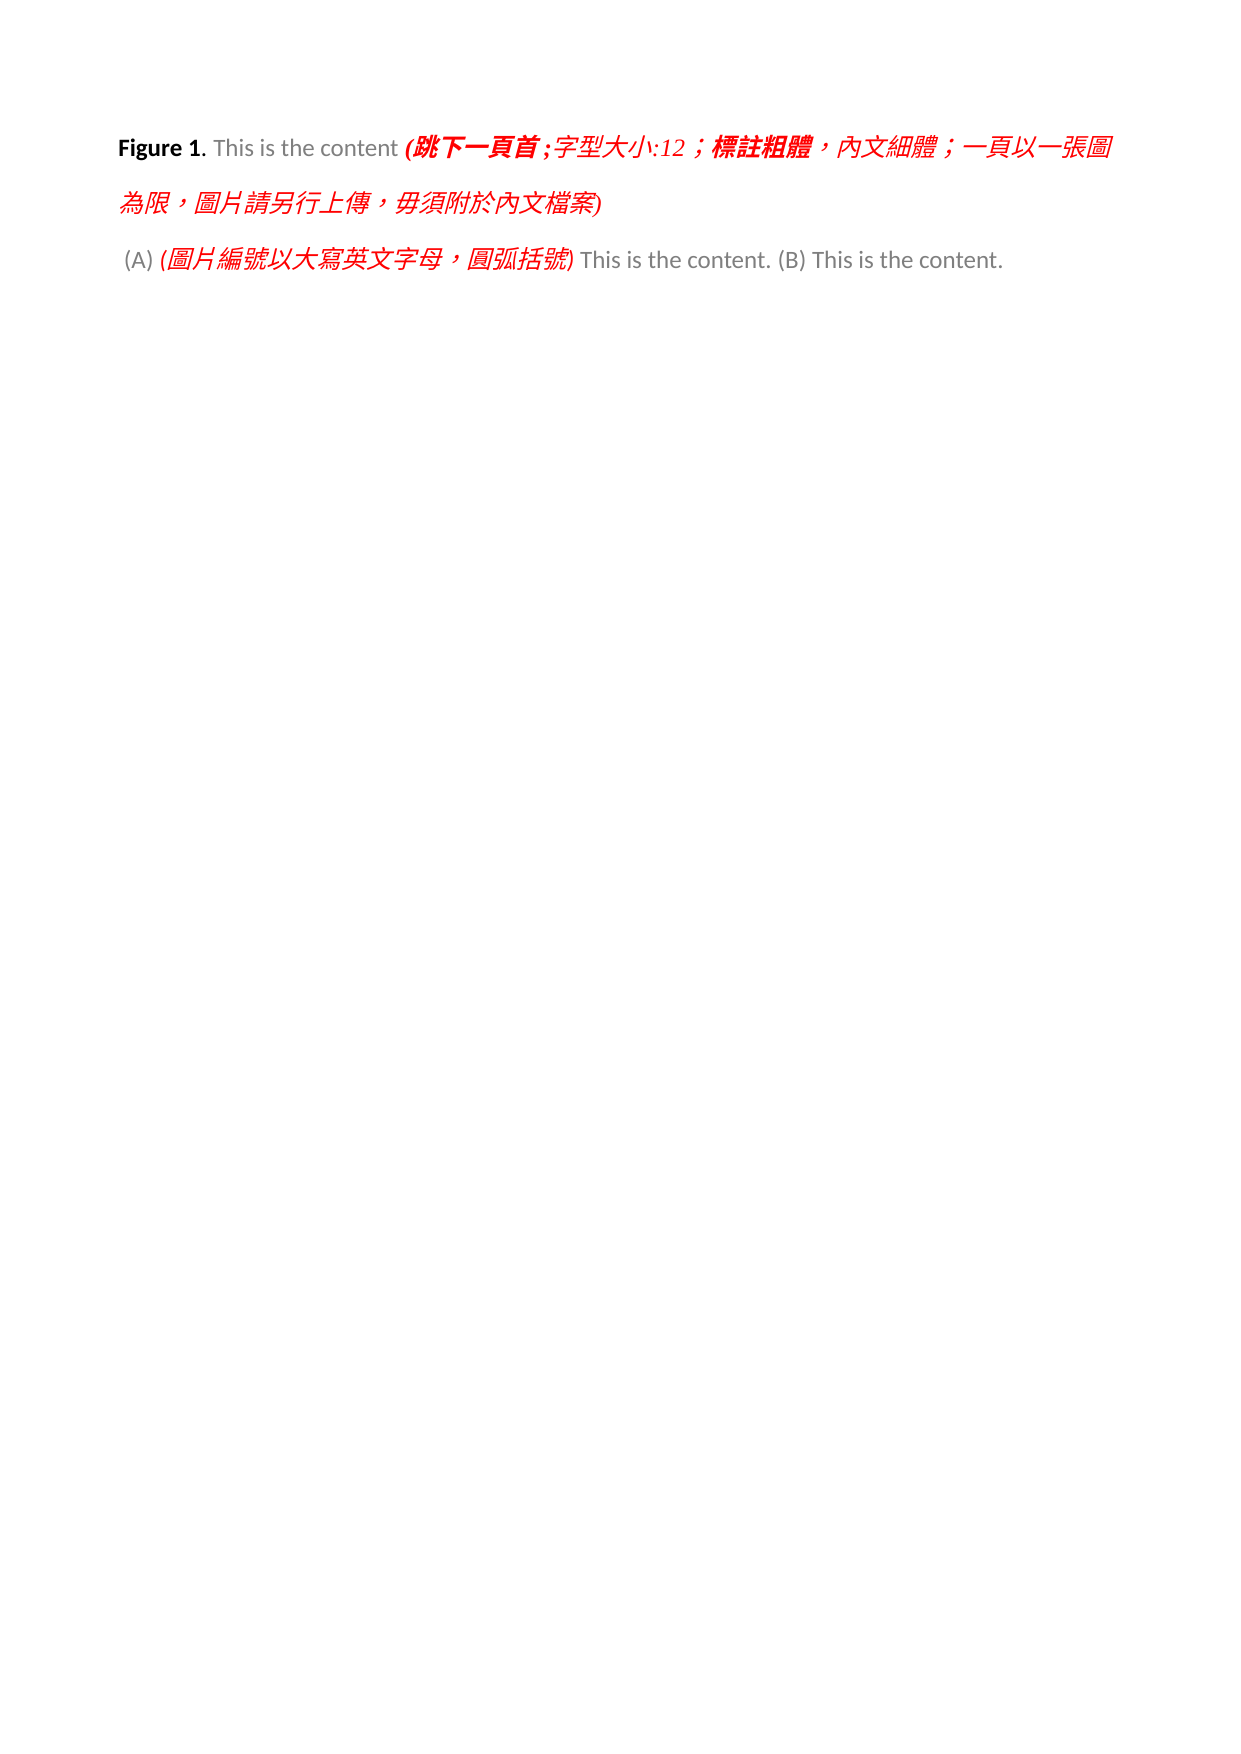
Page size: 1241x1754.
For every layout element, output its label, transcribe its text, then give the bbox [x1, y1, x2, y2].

text Figure 1. This is the content (跳下一頁首 ;字型大小:12；標註粗體，內文細體；一頁以一張圖為限，圖片請另行上傳，毋須附於內文檔案) [118, 127, 1122, 221]
text (A) (圖片編號以大寫英文字母，圓弧括號) This is the content. (B) This is the content. [118, 239, 1122, 276]
